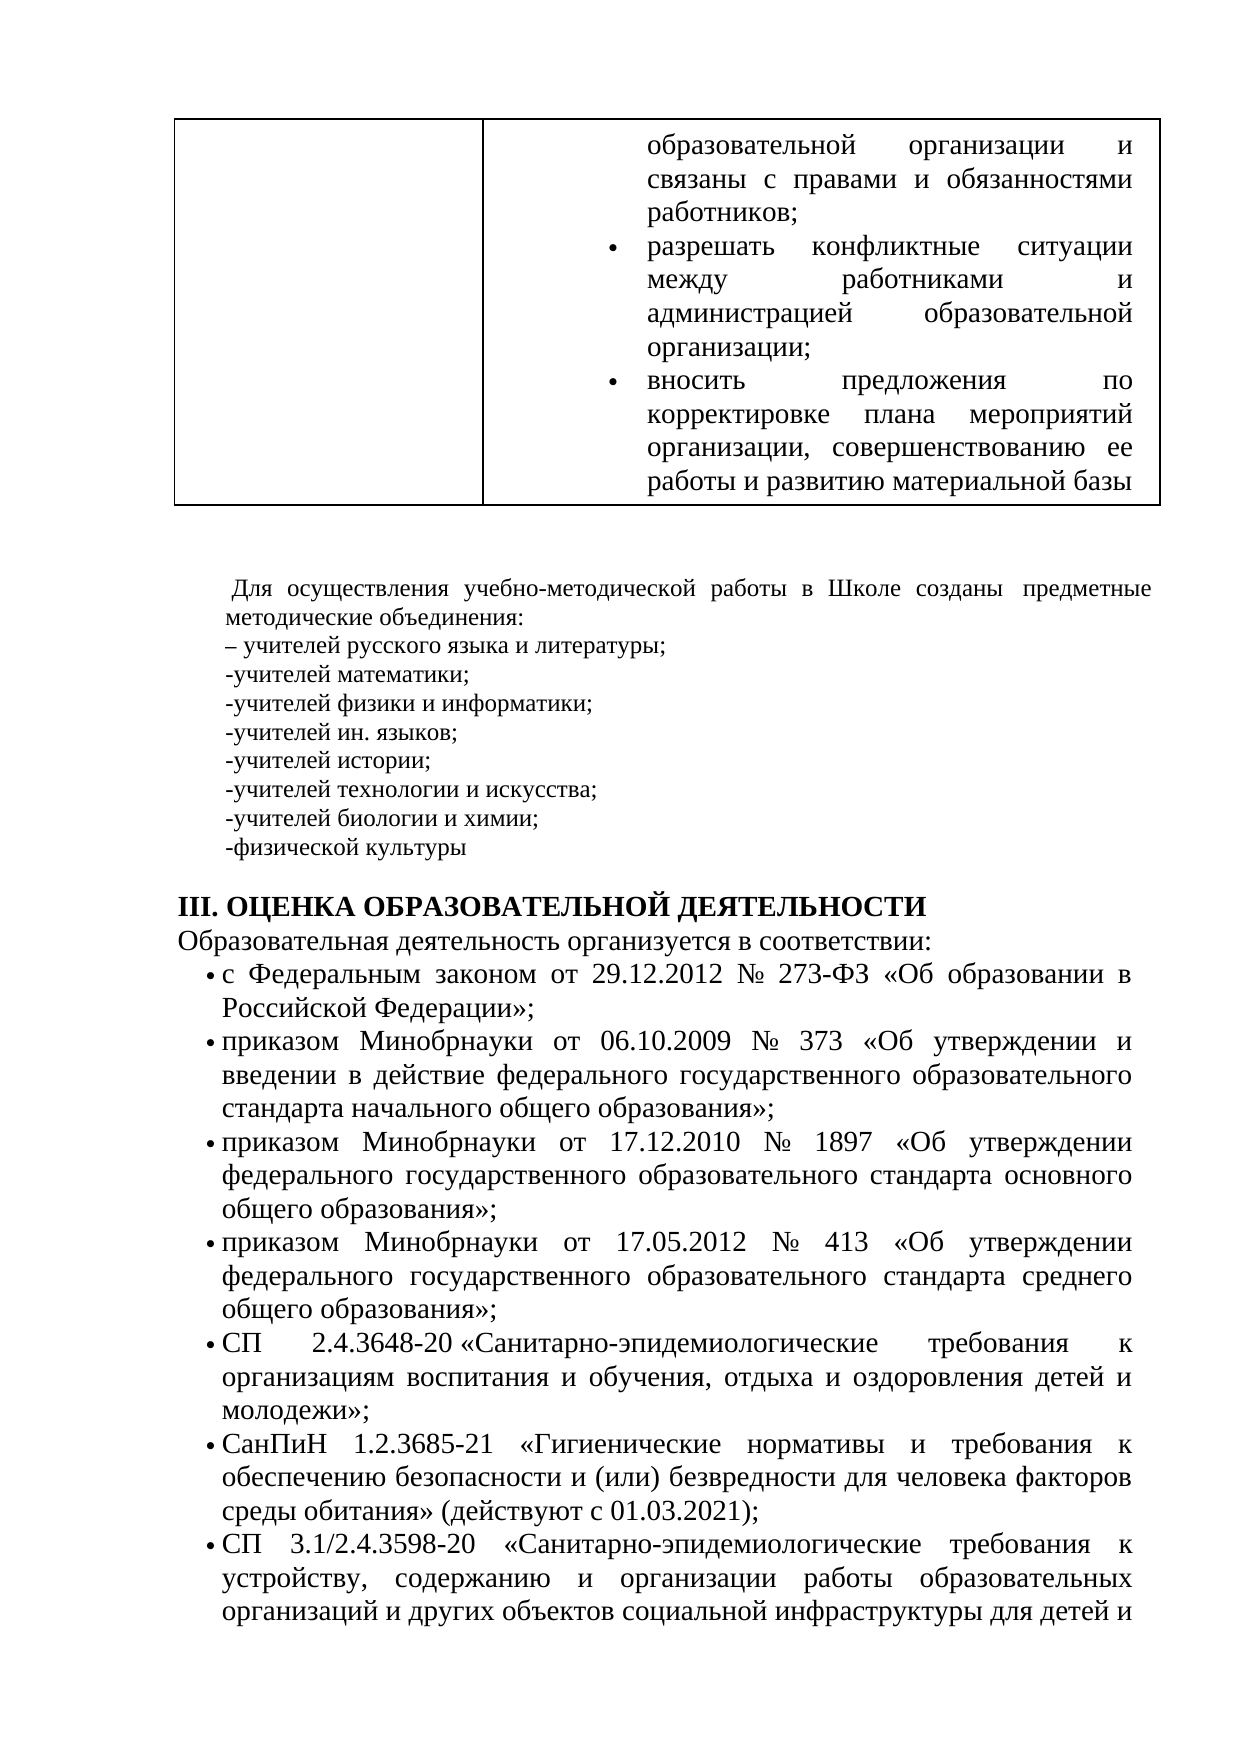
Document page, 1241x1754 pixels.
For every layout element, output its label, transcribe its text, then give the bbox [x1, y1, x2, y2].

text III. ОЦЕНКА ОБРАЗОВАТЕЛЬНОЙ ДЕЯТЕЛЬНОСТИ [177, 889, 1152, 923]
list СП 2.4.3648-20 «Санитарно-эпидемиологические требования к организациям воспитания и обучения, отдыха и оздоровления детей и молодежи»; [207, 1325, 1133, 1426]
text -физической культуры [225, 832, 1152, 860]
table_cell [175, 120, 482, 504]
text Образовательная деятельность организуется в соответствии: [177, 923, 1152, 956]
text -учителей физики и информатики; [225, 688, 1152, 717]
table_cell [484, 120, 1159, 504]
text -учителей ин. языков; [225, 717, 1152, 745]
list приказом Минобрнауки от 06.10.2009 № 373 «Об утверждении и введении в действие федерального государственного образовательного стандарта начального общего образования»; [207, 1023, 1133, 1124]
text -учителей технологии и искусства; [225, 774, 1152, 803]
list приказом Минобрнауки от 17.12.2010 № 1897 «Об утверждении федерального государственного образовательного стандарта основного общего образования»; [207, 1124, 1133, 1224]
list с Федеральным законом от 29.12.2012 № 273-ФЗ «Об образовании в Российской Федерации»; [207, 956, 1133, 1023]
text -учителей биологии и химии; [225, 803, 1152, 832]
text -учителей истории; [225, 745, 1152, 774]
list учителей русского языка и литературы; [225, 630, 1152, 659]
text -учителей математики; [225, 659, 1152, 688]
text Для осуществления учебно-методической работы в Школе созданы предметные методические объединения: [225, 573, 1152, 630]
list СанПиН 1.2.3685-21 «Гигиенические нормативы и требования к обеспечению безопасности и (или) безвредности для человека факторов среды обитания» (действуют с 01.03.2021); [207, 1426, 1133, 1526]
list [207, 1526, 1133, 1627]
list приказом Минобрнауки от 17.05.2012 № 413 «Об утверждении федерального государственного образовательного стандарта среднего общего образования»; [207, 1224, 1133, 1325]
